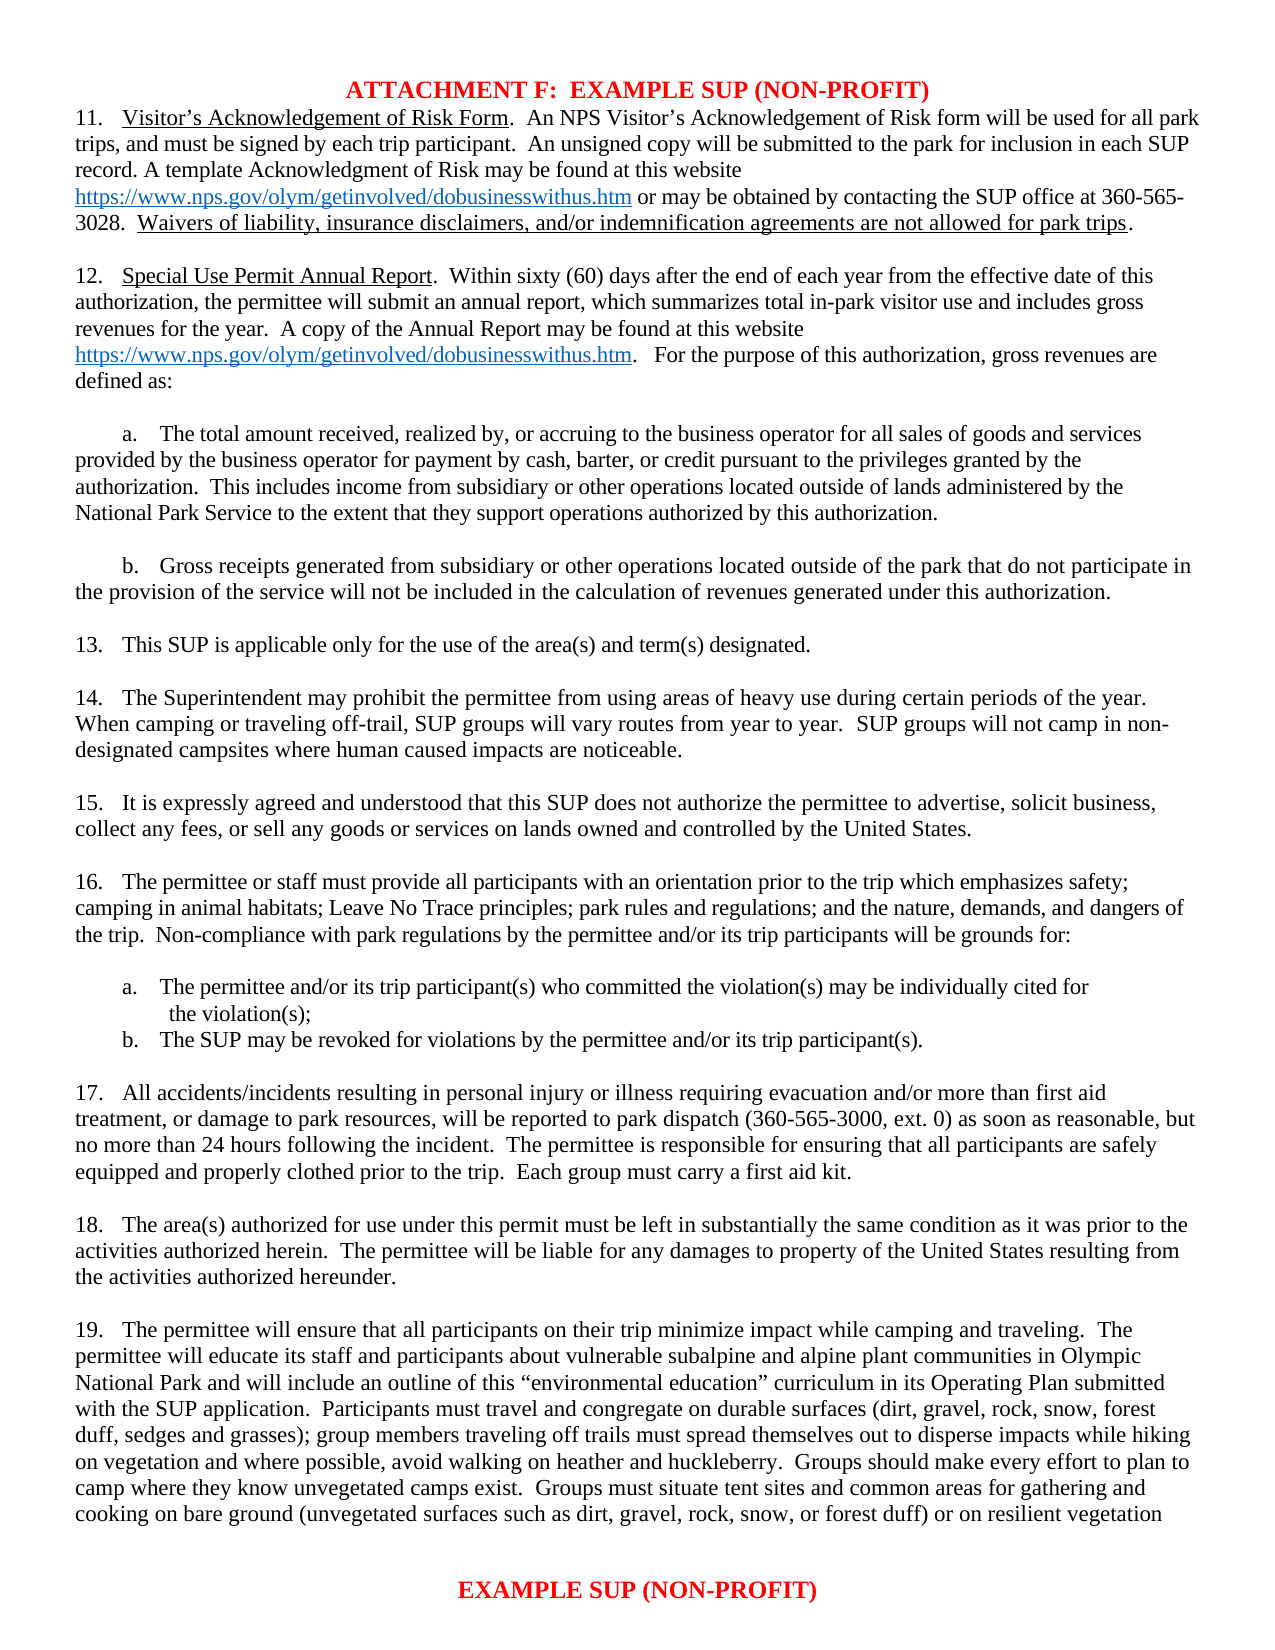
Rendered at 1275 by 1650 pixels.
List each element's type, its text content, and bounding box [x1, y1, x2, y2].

text a. The permittee and/or its trip participant(s) who committed the violation(s) may be individually cited for the violation(s); [75, 973, 1200, 1026]
text 17. All accidents/incidents resulting in personal injury or illness requiring evacuation and/or more than first aid treatment, or damage to park resources, will be reported to park dispatch (360-565-3000, ext. 0) as soon as reasonable, but no more than 24 hours following the incident. The permittee is responsible for ensuring that all participants are safely equipped and properly clothed prior to the trip. Each group must carry a first aid kit. [75, 1079, 1200, 1184]
text 15. It is expressly agreed and understood that this SUP does not authorize the permittee to advertise, solicit business, collect any fees, or sell any goods or services on lands owned and controlled by the United States. [75, 789, 1200, 842]
text 11. Visitor’s Acknowledgement of Risk Form. An NPS Visitor’s Acknowledgement of Risk form will be used for all park trips, and must be signed by each trip participant. An unsigned copy will be submitted to the park for inclusion in each SUP record. A template Acknowledgment of Risk may be found at this website [75, 104, 1200, 183]
text 13. This SUP is applicable only for the use of the area(s) and term(s) designated. [75, 631, 1200, 657]
text b. Gross receipts generated from subsidiary or other operations located outside of the park that do not participate in the provision of the service will not be included in the calculation of revenues generated under this authorization. [75, 552, 1200, 604]
text 18. The area(s) authorized for use under this permit must be left in substantially the same condition as it was prior to the activities authorized herein. The permittee will be liable for any damages to property of the United States resulting from the activities authorized hereunder. [75, 1211, 1200, 1290]
text https://www.nps.gov/olym/getinvolved/dobusinesswithus.htm or may be obtained by contacting the SUP office at 360-565-3028. Waivers of liability, insurance disclaimers, and/or indemnification agreements are not allowed for park trips. [75, 183, 1200, 236]
text 16. The permittee or staff must provide all participants with an orientation prior to the trip which emphasizes safety; camping in animal habitats; Leave No Trace principles; park rules and regulations; and the nature, demands, and dangers of the trip. Non-compliance with park regulations by the permittee and/or its trip participants will be grounds for: [75, 868, 1200, 947]
text 12. Special Use Permit Annual Report. Within sixty (60) days after the end of each year from the effective date of this authorization, the permittee will submit an annual report, which summarizes total in-park visitor use and includes gross revenues for the year. A copy of the Annual Report may be found at this website https://www.nps.gov/olym/getinvolved/dobusinesswithus.htm. For the purpose of this authorization, gross revenues are defined as: [75, 262, 1200, 394]
text a. The total amount received, realized by, or accruing to the business operator for all sales of goods and services provided by the business operator for payment by cash, barter, or credit pursuant to the privileges granted by the authorization. This includes income from subsidiary or other operations located outside of lands administered by the National Park Service to the extent that they support operations authorized by this authorization. [75, 420, 1200, 525]
text b. The SUP may be revoked for violations by the permittee and/or its trip participant(s). [75, 1026, 1200, 1052]
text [75, 1316, 1200, 1527]
text 14. The Superintendent may prohibit the permittee from using areas of heavy use during certain periods of the year. When camping or traveling off-trail, SUP groups will vary routes from year to year. SUP groups will not camp in non-designated campsites where human caused impacts are noticeable. [75, 683, 1200, 763]
